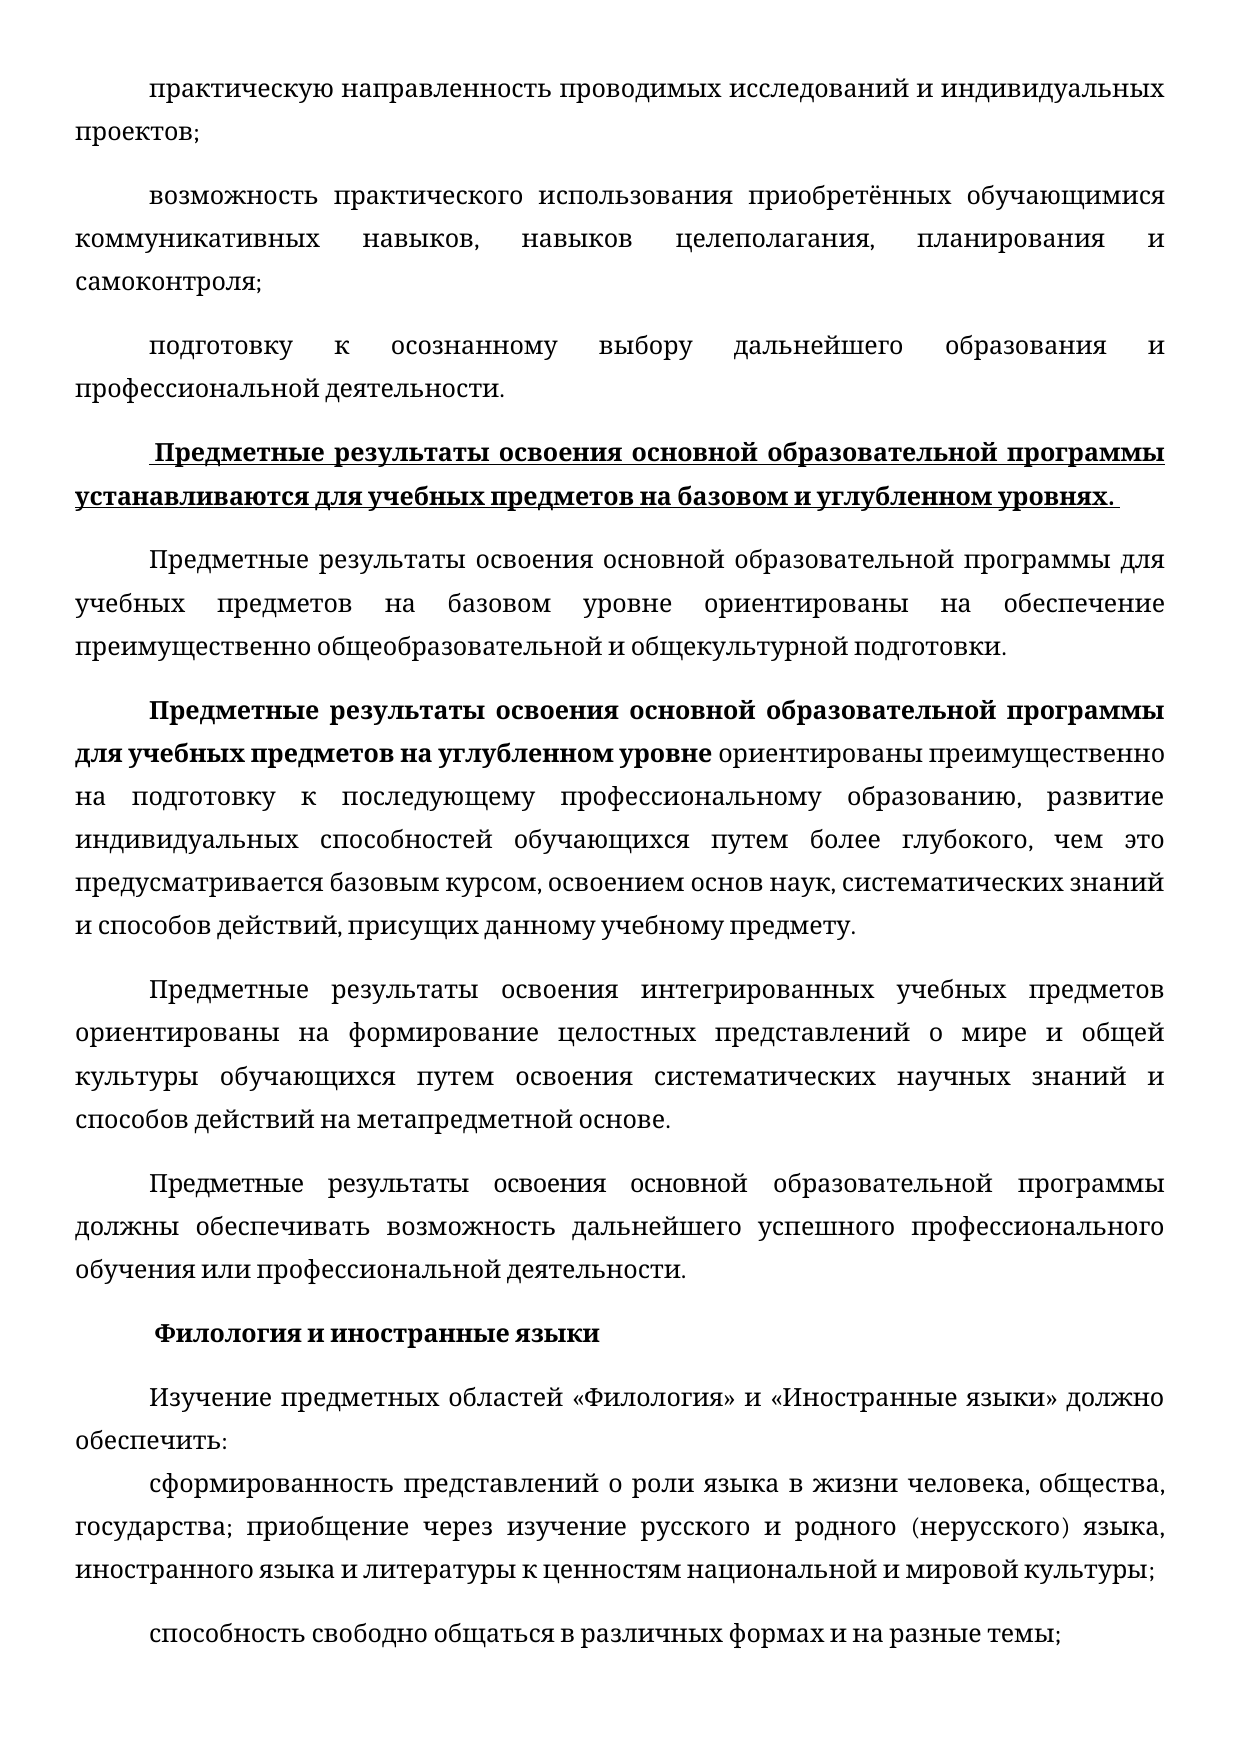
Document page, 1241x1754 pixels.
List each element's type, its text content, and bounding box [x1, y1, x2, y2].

text Изучение предметных областей «Филология» и «Иностранные языки» должно обеспечить: [75, 1384, 1165, 1456]
text подготовку к осознанному выбору дальнейшего образования и профессиональной деятельности. [75, 332, 1165, 404]
text Предметные результаты освоения основной образовательной программы устанавливаются для учебных предметов на базовом и углубленном уровнях. [75, 439, 1165, 511]
text способность свободно общаться в различных формах и на разные темы; [75, 1620, 1165, 1649]
text Предметные результаты освоения интегрированных учебных предметов ориентированы на формирование целостных представлений о мире и общей культуры обучающихся путем освоения систематических научных знаний и способов действий на метапредметной основе. [75, 976, 1165, 1134]
text сформированность представлений о роли языка в жизни человека, общества, государства; приобщение через изучение русского и родного (нерусского) языка, иностранного языка и литературы к ценностям национальной и мировой культуры; [75, 1470, 1165, 1585]
text Предметные результаты освоения основной образовательной программы для учебных предметов на углубленном уровне ориентированы преимущественно на подготовку к последующему профессиональному образованию, развитие индивидуальных способностей обучающихся путем более глубокого, чем это предусматривается базовым курсом, освоением основ наук, систематических знаний и способов действий, присущих данному учебному предмету. [75, 697, 1165, 941]
text возможность практического использования приобретённых обучающимися коммуникативных навыков, навыков целеполагания, планирования и самоконтроля; [75, 182, 1165, 297]
text Филология и иностранные языки [75, 1320, 1165, 1348]
text практическую направленность проводимых исследований и индивидуальных проектов; [75, 75, 1165, 147]
text Предметные результаты освоения основной образовательной программы для учебных предметов на базовом уровне ориентированы на обеспечение преимущественно общеобразовательной и общекультурной подготовки. [75, 546, 1165, 661]
text Предметные результаты освоения основной образовательной программы должны обеспечивать возможность дальнейшего успешного профессионального обучения или профессиональной деятельности. [75, 1169, 1165, 1284]
